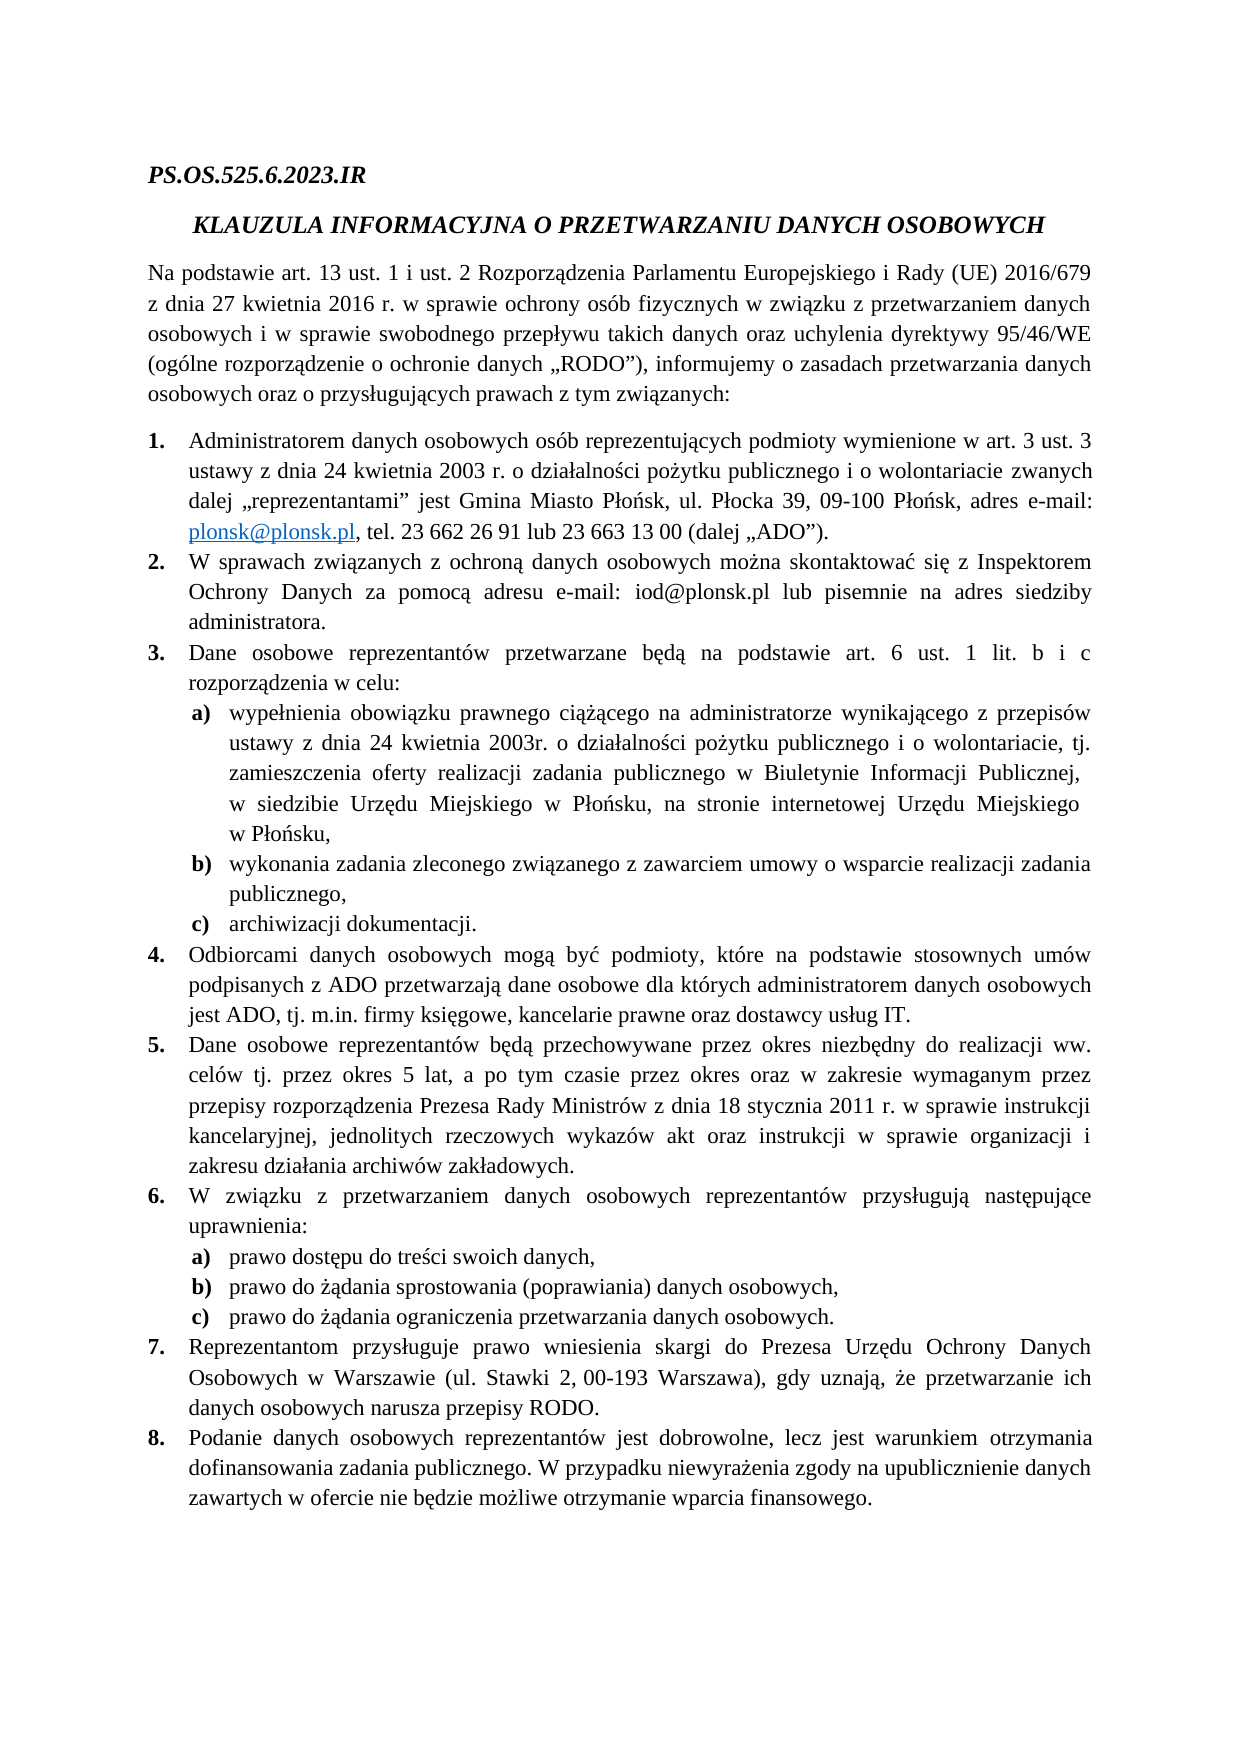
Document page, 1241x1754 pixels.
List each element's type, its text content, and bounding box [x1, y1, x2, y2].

list Administratorem danych osobowych osób reprezentujących podmioty wymienione w art. 3 ust. 3 ustawy z dnia 24 kwietnia 2003 r. o działalności pożytku publicznego i o wolontariacie zwanych dalej „reprezentantami” jest Gmina Miasto Płońsk, ul. Płocka 39, 09-100 Płońsk, adres e-mail: plonsk@plonsk.pl, tel. 23 662 26 91 lub 23 663 13 00 (dalej „ADO”). [148, 427, 1093, 544]
list Reprezentantom przysługuje prawo wniesienia skargi do Prezesa Urzędu Ochrony Danych Osobowych w Warszawie (ul. Stawki 2, 00-193 Warszawa), gdy uznają, że przetwarzanie ich danych osobowych narusza przepisy RODO. [148, 1333, 1093, 1420]
list prawo do żądania sprostowania (poprawiania) danych osobowych, [191, 1273, 1093, 1299]
list W sprawach związanych z ochroną danych osobowych można skontaktować się z Inspektorem Ochrony Danych za pomocą adresu e-mail: iod@plonsk.pl lub pisemnie na adres siedziby administratora. [148, 548, 1093, 635]
list prawo dostępu do treści swoich danych, [191, 1243, 1093, 1269]
list archiwizacji dokumentacji. [191, 911, 1093, 937]
text Na podstawie art. 13 ust. 1 i ust. 2 Rozporządzenia Parlamentu Europejskiego i Rady (UE) 2016/679 z dnia 27 kwietnia 2016 r. w sprawie ochrony osób fizycznych w związku z przetwarzaniem danych osobowych i w sprawie swobodnego przepływu takich danych oraz uchylenia dyrektywy 95/46/WE (ogólne rozporządzenie o ochronie danych „RODO”), informujemy o zasadach przetwarzania danych osobowych oraz o przysługujących prawach z tym związanych: [148, 259, 1093, 407]
list Dane osobowe reprezentantów będą przechowywane przez okres niezbędny do realizacji ww. celów tj. przez okres 5 lat, a po tym czasie przez okres oraz w zakresie wymaganym przez przepisy rozporządzenia Prezesa Rady Ministrów z dnia 18 stycznia 2011 r. w sprawie instrukcji kancelaryjnej, jednolitych rzeczowych wykazów akt oraz instrukcji w sprawie organizacji i zakresu działania archiwów zakładowych. [148, 1031, 1093, 1178]
list wykonania zadania zleconego związanego z zawarciem umowy o wsparcie realizacji zadania publicznego, [191, 850, 1093, 907]
text KLAUZULA INFORMACYJNA O PRZETWARZANIU DANYCH OSOBOWYCH [148, 210, 1093, 238]
list Odbiorcami danych osobowych mogą być podmioty, które na podstawie stosownych umów podpisanych z ADO przetwarzają dane osobowe dla których administratorem danych osobowych jest ADO, tj. m.in. firmy księgowe, kancelarie prawne oraz dostawcy usług IT. [148, 941, 1093, 1027]
list Dane osobowe reprezentantów przetwarzane będą na podstawie art. 6 ust. 1 lit. b i c rozporządzenia w celu: [148, 639, 1093, 695]
list prawo do żądania ograniczenia przetwarzania danych osobowych. [191, 1303, 1093, 1329]
list Podanie danych osobowych reprezentantów jest dobrowolne, lecz jest warunkiem otrzymania dofinansowania zadania publicznego. W przypadku niewyrażenia zgody na upublicznienie danych zawartych w ofercie nie będzie możliwe otrzymanie wparcia finansowego. [148, 1424, 1093, 1511]
text PS.OS.525.6.2023.IR [148, 160, 1093, 189]
list W związku z przetwarzaniem danych osobowych reprezentantów przysługują następujące uprawnienia: [148, 1182, 1093, 1239]
list wypełnienia obowiązku prawnego ciążącego na administratorze wynikającego z przepisów ustawy z dnia 24 kwietnia 2003r. o działalności pożytku publicznego i o wolontariacie, tj. zamieszczenia oferty realizacji zadania publicznego w Biuletynie Informacji Publicznej, w siedzibie Urzędu Miejskiego w Płońsku, na stronie internetowej Urzędu Miejskiego w Płońsku, [191, 699, 1093, 846]
